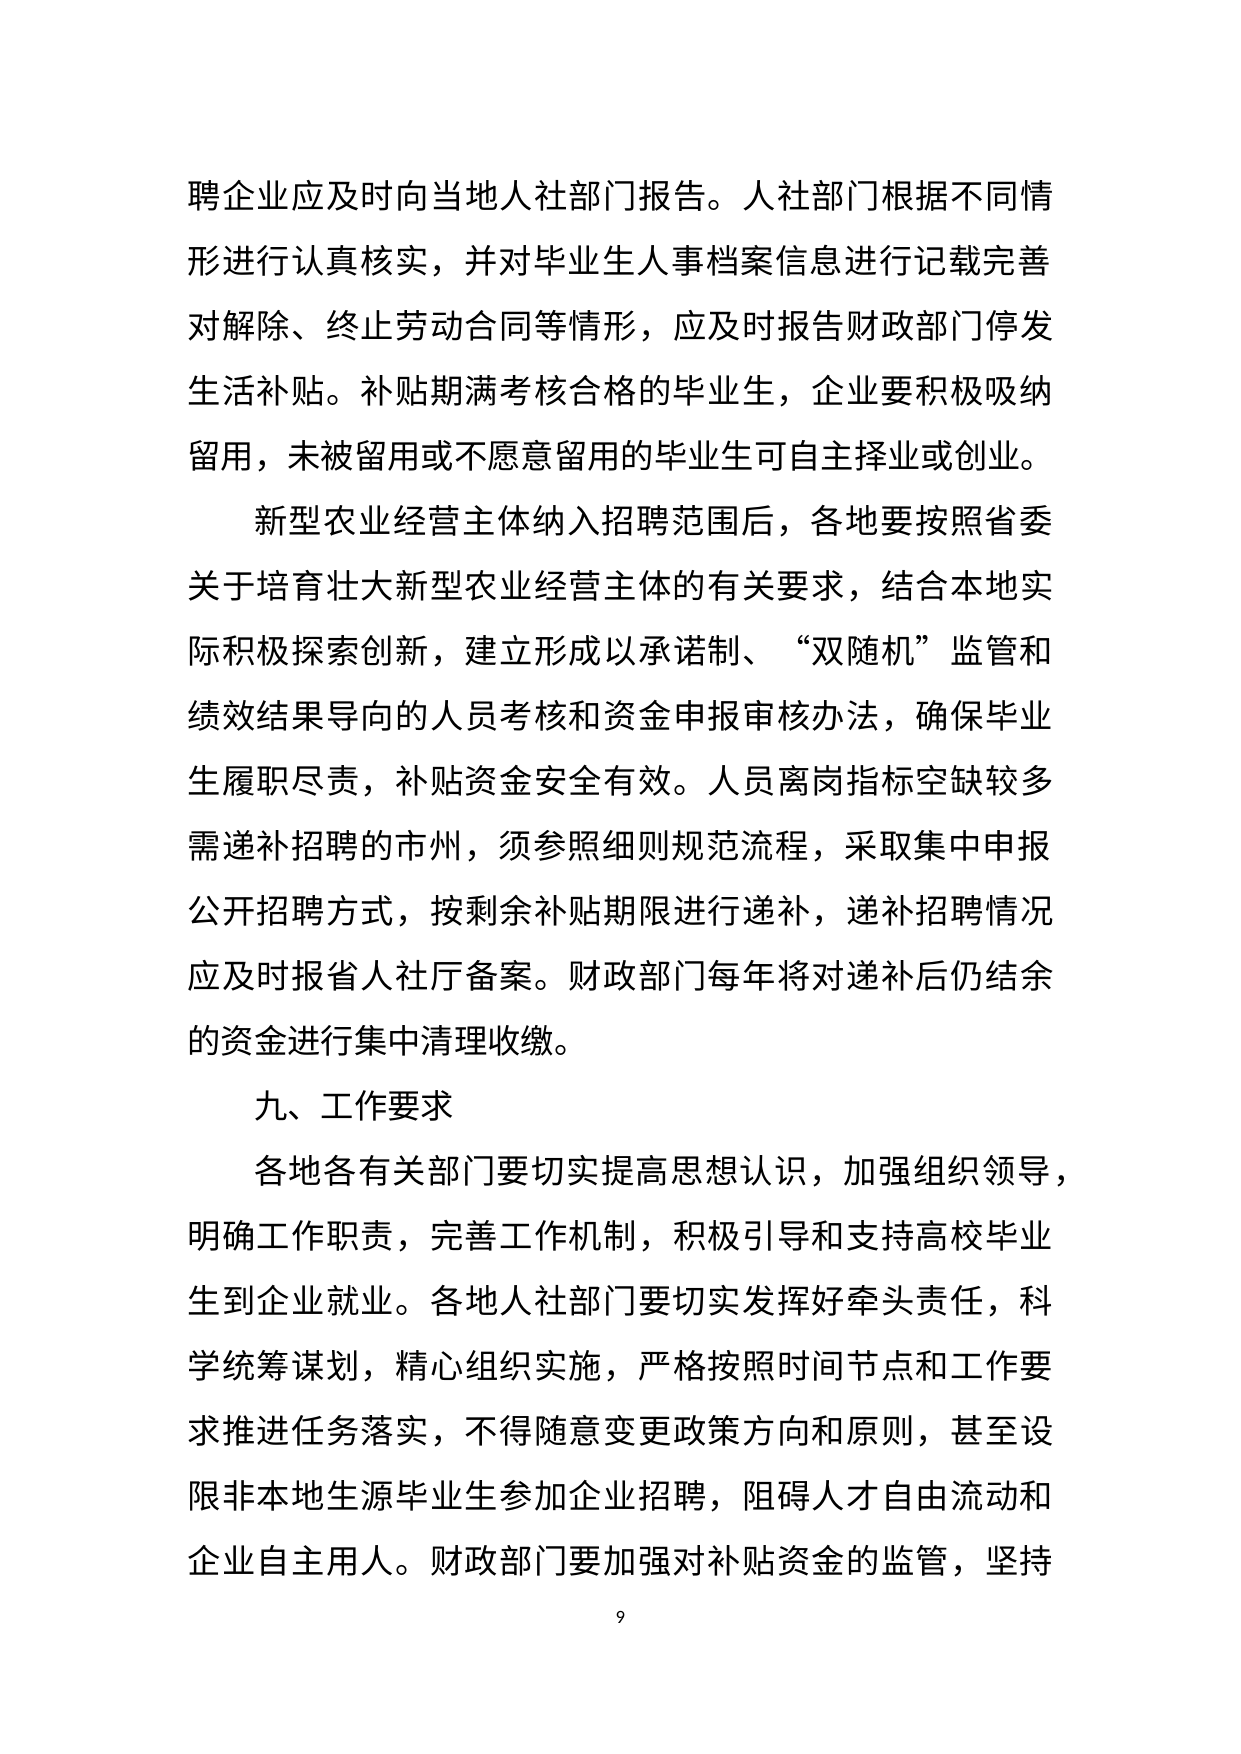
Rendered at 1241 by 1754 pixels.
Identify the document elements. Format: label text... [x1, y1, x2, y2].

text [187, 1137, 1053, 1592]
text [187, 162, 1053, 487]
text 新型农业经营主体纳入招聘范围后，各地要按照省委关于培育壮大新型农业经营主体的有关要求，结合本地实际积极探索创新，建立形成以承诺制、“双随机”监管和绩效结果导向的人员考核和资金申报审核办法，确保毕业生履职尽责，补贴资金安全有效。人员离岗指标空缺较多需递补招聘的市州，须参照细则规范流程，采取集中申报、公开招聘方式，按剩余补贴期限进行递补，递补招聘情况应及时报省人社厅备案。财政部门每年将对递补后仍结余的资金进行集中清理收缴。 [187, 487, 1053, 1072]
text 九、工作要求 [187, 1072, 1053, 1137]
